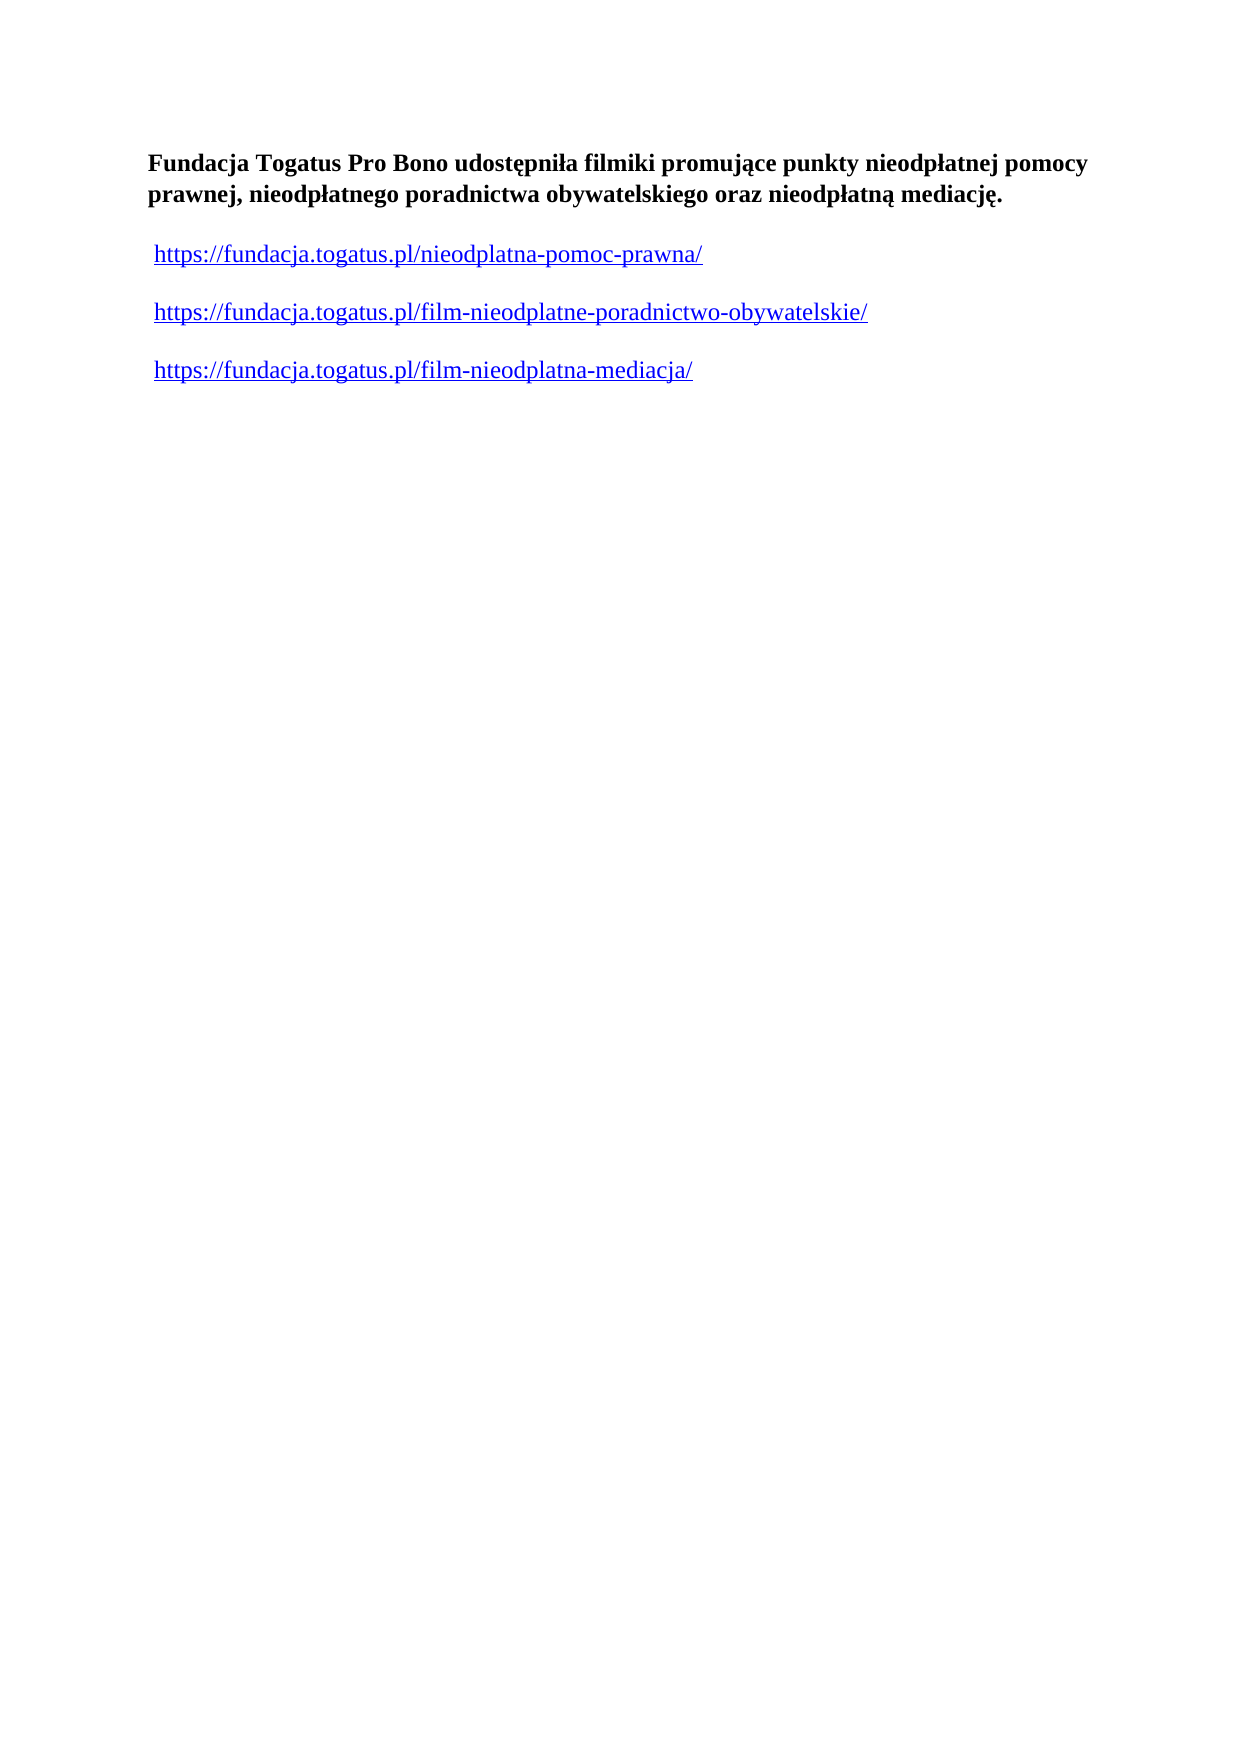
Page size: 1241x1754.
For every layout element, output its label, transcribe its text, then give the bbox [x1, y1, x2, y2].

text https://fundacja.togatus.pl/film-nieodplatne-poradnictwo-obywatelskie/ [148, 297, 1093, 326]
text Fundacja Togatus Pro Bono udostępniła filmiki promujące punkty nieodpłatnej pomocy prawnej, nieodpłatnego poradnictwa obywatelskiego oraz nieodpłatną mediację. [148, 148, 1093, 207]
text https://fundacja.togatus.pl/nieodplatna-pomoc-prawna/ [148, 239, 1093, 268]
text https://fundacja.togatus.pl/film-nieodplatna-mediacja/ [148, 355, 1093, 383]
